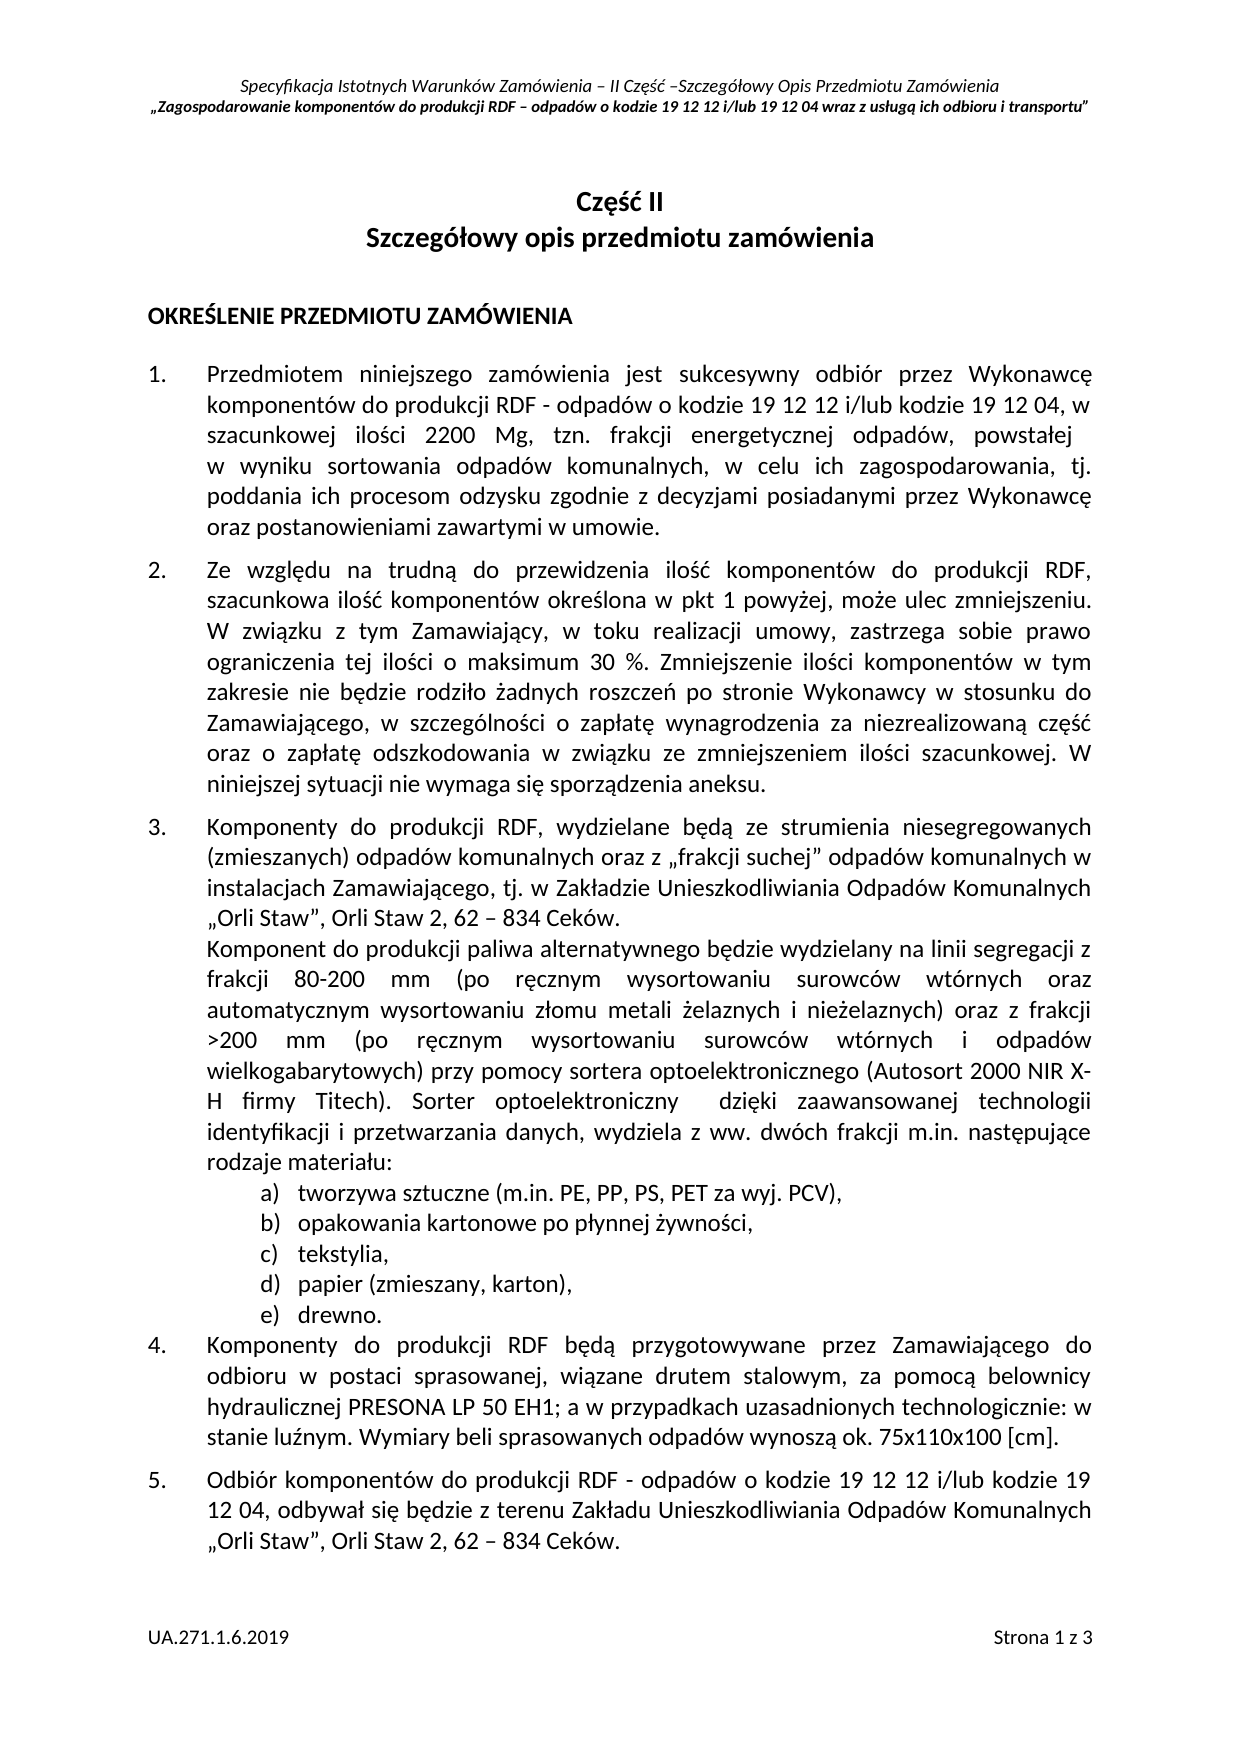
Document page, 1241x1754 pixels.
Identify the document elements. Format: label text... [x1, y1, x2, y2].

list drewno. [260, 1299, 1093, 1329]
text Szczegółowy opis przedmiotu zamówienia [148, 219, 1093, 254]
list Komponenty do produkcji RDF, wydzielane będą ze strumienia niesegregowanych (zmieszanych) odpadów komunalnych oraz z „frakcji suchej” odpadów komunalnych w instalacjach Zamawiającego, tj. w Zakładzie Unieszkodliwiania Odpadów Komunalnych „Orli Staw”, Orli Staw 2, 62 – 834 Ceków. [148, 811, 1093, 933]
list tworzywa sztuczne (m.in. PE, PP, PS, PET za wyj. PCV), [260, 1177, 1093, 1207]
list opakowania kartonowe po płynnej żywności, [260, 1207, 1093, 1238]
list papier (zmieszany, karton), [260, 1268, 1093, 1299]
list tekstylia, [260, 1238, 1093, 1268]
list Komponenty do produkcji RDF będą przygotowywane przez Zamawiającego do odbioru w postaci sprasowanej, wiązane drutem stalowym, za pomocą belownicy hydraulicznej PRESONA LP 50 EH1; a w przypadkach uzasadnionych technologicznie: w stanie luźnym. Wymiary beli sprasowanych odpadów wynoszą ok. 75x110x100 [cm]. [148, 1329, 1093, 1452]
list Ze względu na trudną do przewidzenia ilość komponentów do produkcji RDF, szacunkowa ilość komponentów określona w pkt 1 powyżej, może ulec zmniejszeniu. W związku z tym Zamawiający, w toku realizacji umowy, zastrzega sobie prawo ograniczenia tej ilości o maksimum 30 %. Zmniejszenie ilości komponentów w tym zakresie nie będzie rodziło żadnych roszczeń po stronie Wykonawcy w stosunku do Zamawiającego, w szczególności o zapłatę wynagrodzenia za niezrealizowaną część oraz o zapłatę odszkodowania w związku ze zmniejszeniem ilości szacunkowej. W niniejszej sytuacji nie wymaga się sporządzenia aneksu. [148, 554, 1093, 798]
text Część II [148, 183, 1093, 219]
text OKREŚLENIE PRZEDMIOTU ZAMÓWIENIA [148, 300, 1093, 331]
list Przedmiotem niniejszego zamówienia jest sukcesywny odbiór przez Wykonawcę komponentów do produkcji RDF - odpadów o kodzie 19 12 12 i/lub kodzie 19 12 04, w szacunkowej ilości 2200 Mg, tzn. frakcji energetycznej odpadów, powstałej w wyniku sortowania odpadów komunalnych, w celu ich zagospodarowania, tj. poddania ich procesom odzysku zgodnie z decyzjami posiadanymi przez Wykonawcę oraz postanowieniami zawartymi w umowie. [148, 358, 1093, 542]
list Odbiór komponentów do produkcji RDF - odpadów o kodzie 19 12 12 i/lub kodzie 19 12 04, odbywał się będzie z terenu Zakładu Unieszkodliwiania Odpadów Komunalnych „Orli Staw”, Orli Staw 2, 62 – 834 Ceków. [148, 1464, 1093, 1556]
text Komponent do produkcji paliwa alternatywnego będzie wydzielany na linii segregacji z frakcji 80- (po ręcznym wysortowaniu surowców wtórnych oraz automatycznym wysortowaniu złomu metali żelaznych i nieżelaznych) oraz z frakcji > (po ręcznym wysortowaniu surowców wtórnych i odpadów wielkogabarytowych) przy pomocy sortera optoelektronicznego (Autosort 2000 NIR X-H firmy Titech). Sorter optoelektroniczny dzięki zaawansowanej technologii identyfikacji i przetwarzania danych, wydziela z ww. dwóch frakcji m.in. następujące rodzaje materiału: [207, 933, 1093, 1177]
